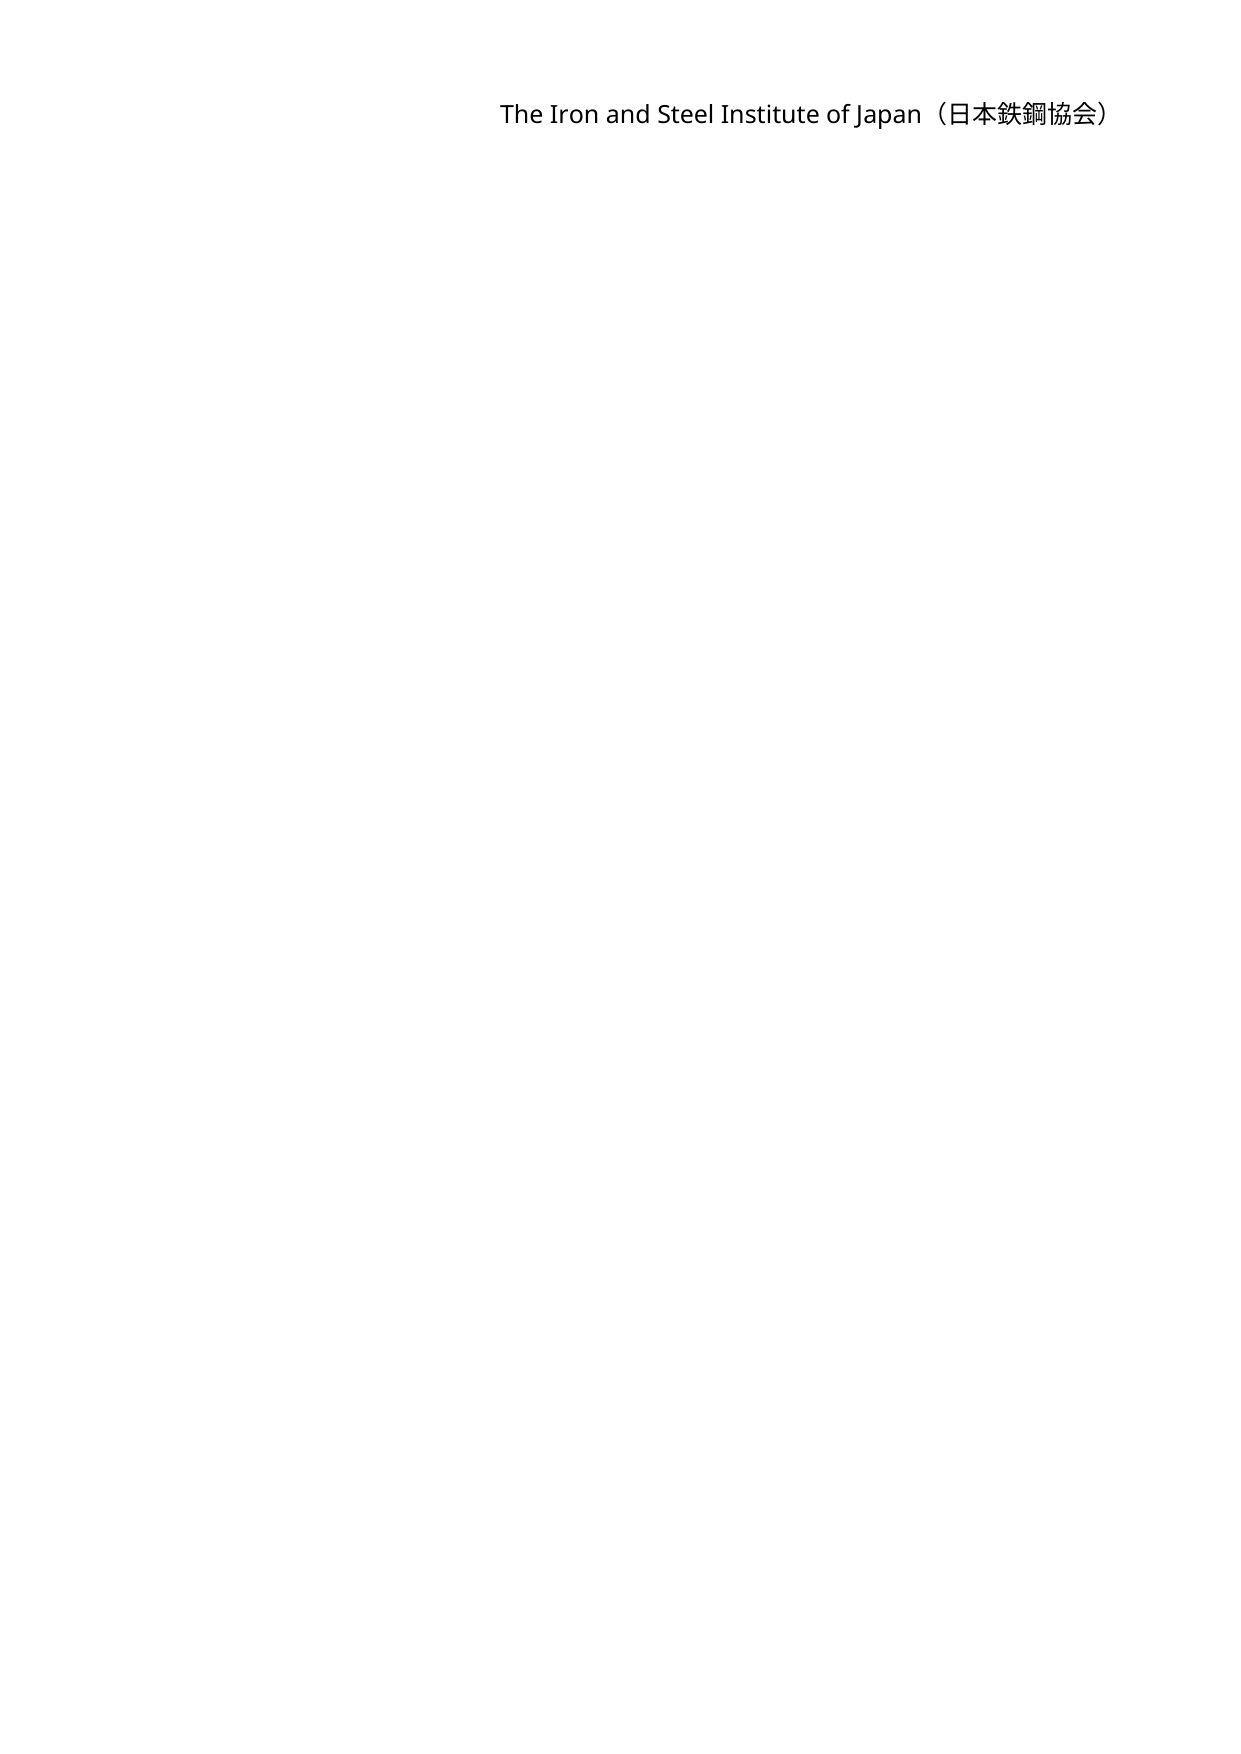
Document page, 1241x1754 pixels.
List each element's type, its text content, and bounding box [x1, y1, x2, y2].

text The Iron and Steel Institute of Japan（日本鉄鋼協会） [118, 94, 1122, 131]
